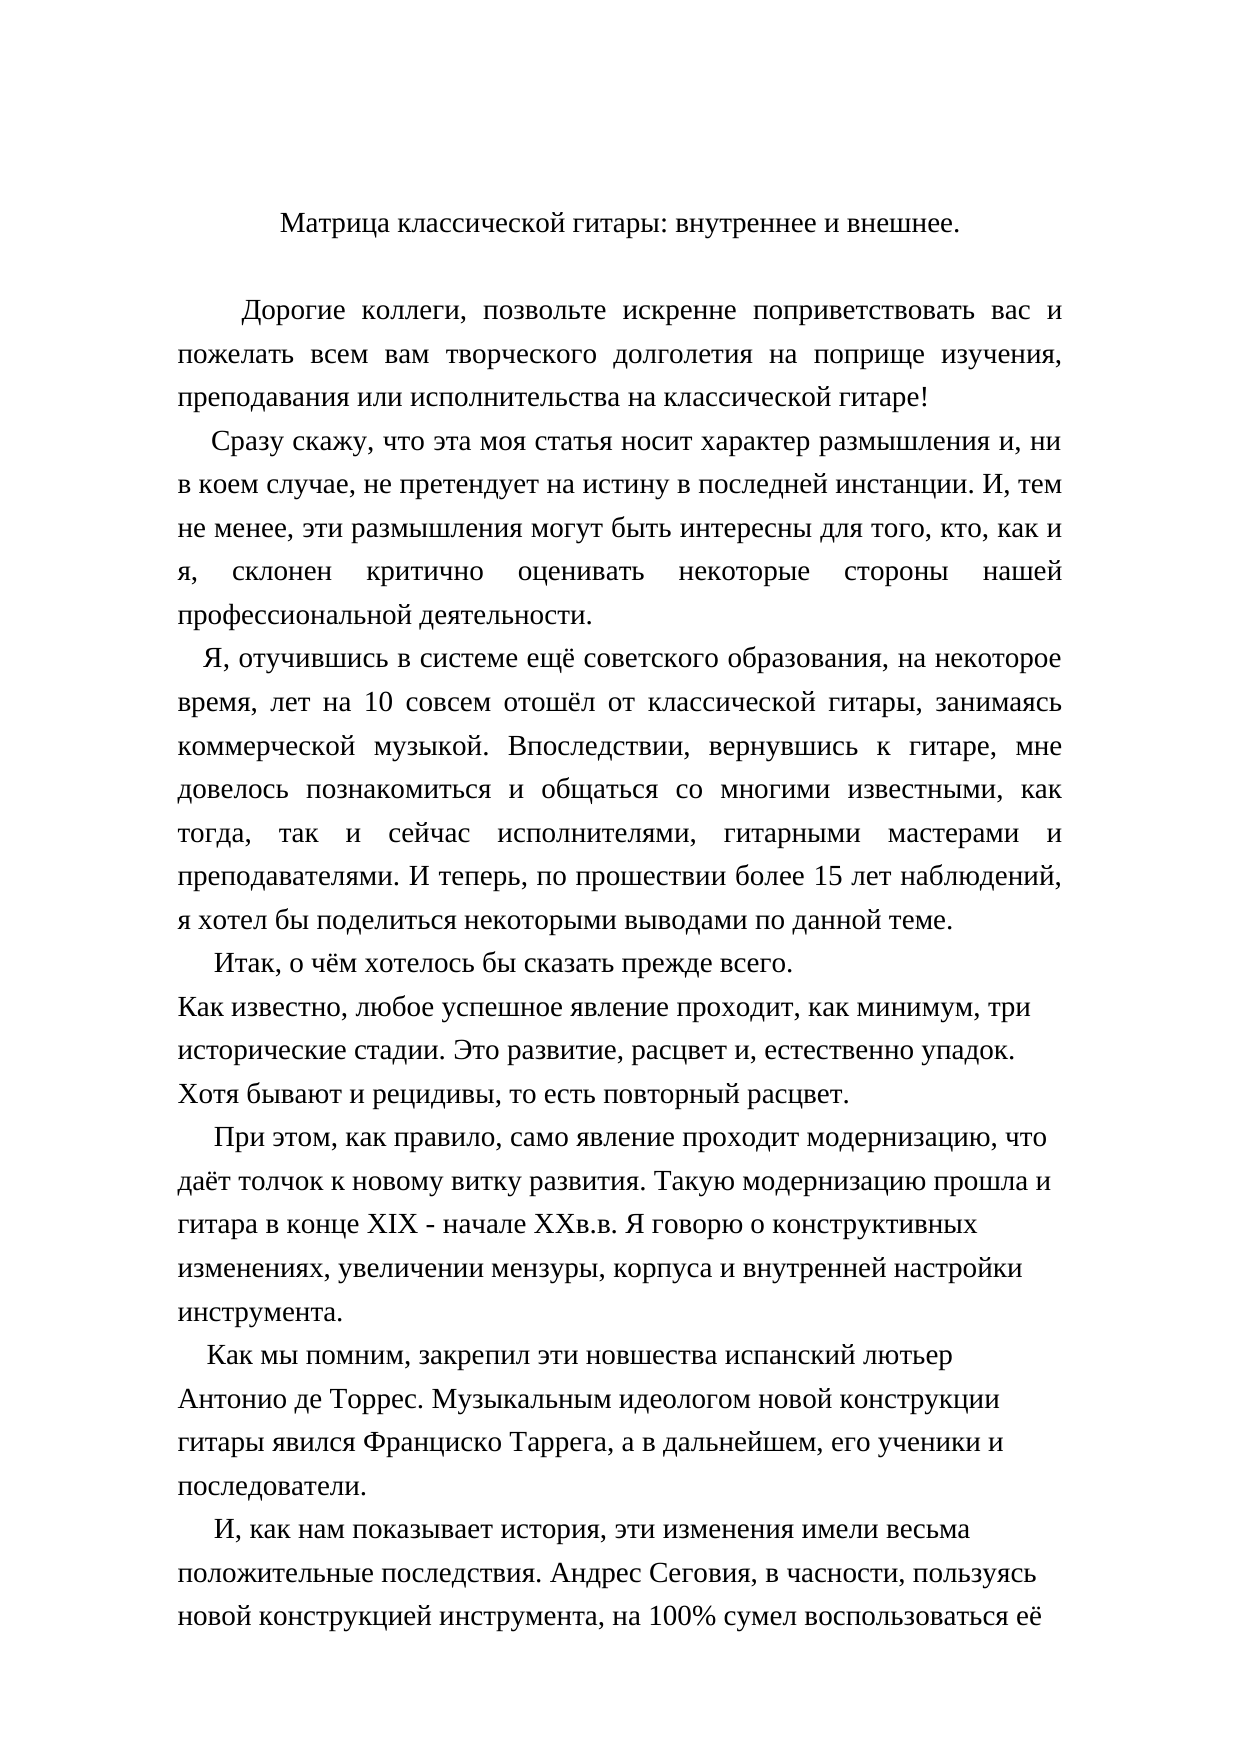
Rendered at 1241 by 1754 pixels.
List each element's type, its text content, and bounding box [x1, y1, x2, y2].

text Как известно, любое успешное явление проходит, как минимум, три исторические стадии. Это развитие, расцвет и, естественно упадок. Хотя бывают и рецидивы, то есть повторный расцвет. [177, 989, 1063, 1109]
text Дорогие коллеги, позвольте искренне поприветствовать вас и пожелать всем вам творческого долголетия на поприще изучения, преподавания или исполнительства на классической гитаре! [177, 292, 1063, 413]
text Я, отучившись в системе ещё советского образования, на некоторое время, лет на 10 совсем отошёл от классической гитары, занимаясь коммерческой музыкой. Впоследствии, вернувшись к гитаре, мне довелось познакомиться и общаться со многими известными, как тогда, так и сейчас исполнителями, гитарными мастерами и преподавателями. И теперь, по прошествии более 15 лет наблюдений, я хотел бы поделиться некоторыми выводами по данной теме. [177, 641, 1063, 935]
text При этом, как правило, само явление проходит модернизацию, что даёт толчок к новому витку развития. Такую модернизацию прошла и гитара в конце XIX - начале XXв.в. Я говорю о конструктивных изменениях, увеличении мензуры, корпуса и внутренней настройки инструмента. [177, 1119, 1063, 1327]
text Итак, о чём хотелось бы сказать прежде всего. [177, 945, 1063, 979]
text Как мы помним, закрепил эти новшества испанский лютьер Антонио де Торрес. Музыкальным идеологом новой конструкции гитары явился Франциско Таррега, а в дальнейшем, его ученики и последователи. [177, 1337, 1063, 1501]
text Матрица классической гитары: внутреннее и внешнее. [177, 205, 1063, 239]
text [177, 1511, 1063, 1632]
text Сразу скажу, что эта моя статья носит характер размышления и, ни в коем случае, не претендует на истину в последней инстанции. И, тем не менее, эти размышления могут быть интересны для того, кто, как и я, склонен критично оценивать некоторые стороны нашей профессиональной деятельности. [177, 423, 1063, 631]
